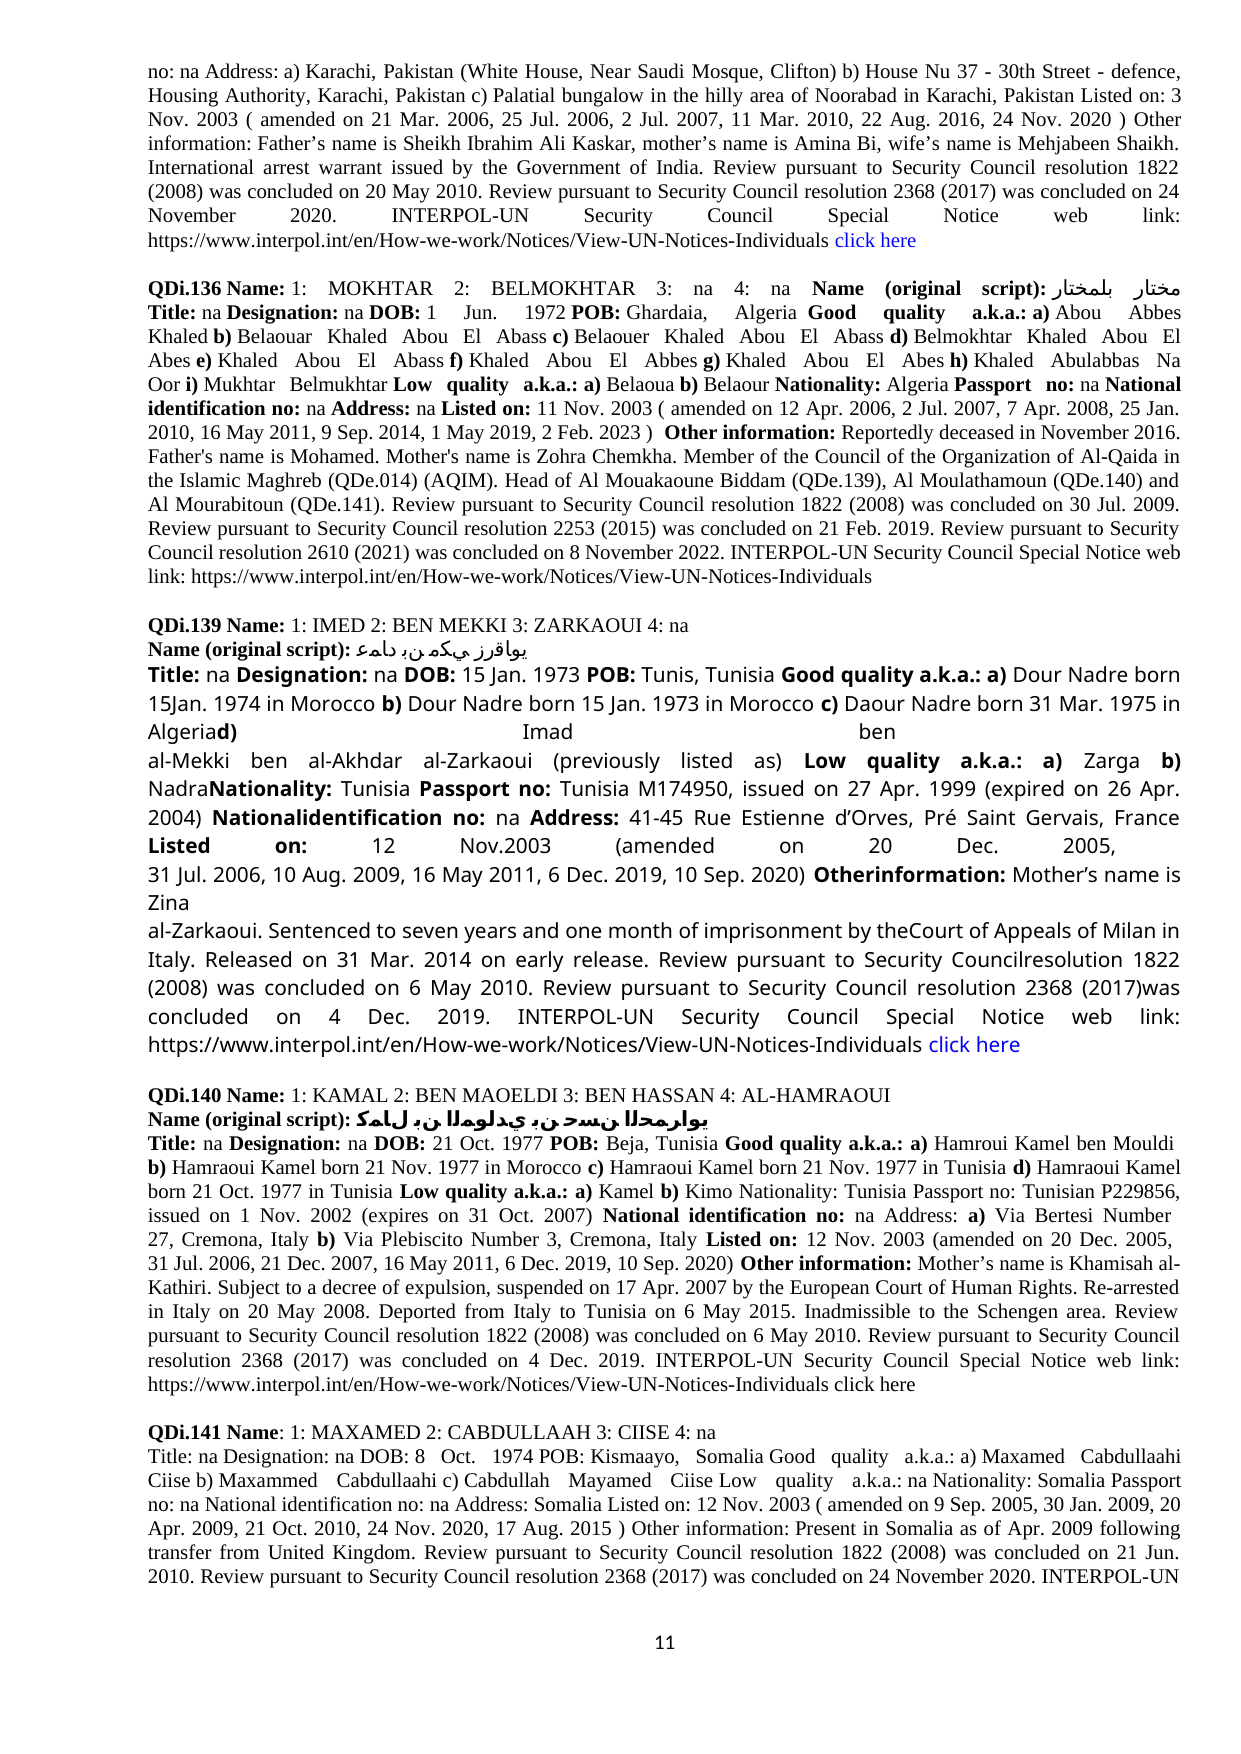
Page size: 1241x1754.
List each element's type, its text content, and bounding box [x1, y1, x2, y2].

text QDi.141 Name: 1: MAXAMED 2: CABDULLAAH 3: CIISE 4: na [148, 1420, 1181, 1444]
text Name (original script): يوﺎﻗرز ﻲﻜﻣ ﻦﺑ دﺎﻤﻋ [148, 637, 1181, 661]
text QDi.140 Name: 1: KAMAL 2: BEN MAOELDI 3: BEN HASSAN 4: AL-HAMRAOUI [148, 1083, 1181, 1107]
text QDi.136 Name: 1: MOKHTAR 2: BELMOKHTAR 3: na 4: na Name (original script): مختار بلمختار Title: na Designation: na DOB: 1 Jun. 1972 POB: Ghardaia, Algeria Good quality a.k.a.: a) Abou Abbes Khaled b) Belaouar Khaled Abou El Abass c) Belaouer Khaled Abou El Abass d) Belmokhtar Khaled Abou El Abes e) Khaled Abou El Abass f) Khaled Abou El Abbes g) Khaled Abou El Abes h) Khaled Abulabbas Na Oor i) Mukhtar Belmukhtar Low quality a.k.a.: a) Belaoua b) Belaour Nationality: Algeria Passport no: na National identification no: na Address: na Listed on: 11 Nov. 2003 ( amended on 12 Apr. 2006, 2 Jul. 2007, 7 Apr. 2008, 25 Jan. 2010, 16 May 2011, 9 Sep. 2014, 1 May 2019, 2 Feb. 2023 ) Other information: Reportedly deceased in November 2016. Father's name is Mohamed. Mother's name is Zohra Chemkha. Member of the Council of the Organization of Al-Qaida in the Islamic Maghreb (QDe.014) (AQIM). Head of Al Mouakaoune Biddam (QDe.139), Al Moulathamoun (QDe.140) and Al Mourabitoun (QDe.141). Review pursuant to Security Council resolution 1822 (2008) was concluded on 30 Jul. 2009. Review pursuant to Security Council resolution 2253 (2015) was concluded on 21 Feb. 2019. Review pursuant to Security Council resolution 2610 (2021) was concluded on 8 November 2022. INTERPOL-UN Security Council Special Notice web link: https://www.interpol.int/en/How-we-work/Notices/View-UN-Notices-Individuals [148, 276, 1181, 588]
text QDi.139 Name: 1: IMED 2: BEN MEKKI 3: ZARKAOUI 4: na [148, 612, 1181, 637]
text Name (original script): يواﺮﻤﺤﻟا ﻦﺴﺣ ﻦﺑ يﺪﻟﻮﻤﻟا ﻦﺑ لﺎﻤﻛ [148, 1107, 1181, 1131]
text Title: na Designation: na DOB: 15 Jan. 1973 POB: Tunis, Tunisia Good quality a.k.a.: a) Dour Nadre born 15Jan. 1974 in Morocco b) Dour Nadre born 15 Jan. 1973 in Morocco c) Daour Nadre born 31 Mar. 1975 in Algeriad) Imad ben al-Mekki ben al-Akhdar al-Zarkaoui (previously listed as) Low quality a.k.a.: a) Zarga b) NadraNationality: Tunisia Passport no: Tunisia M174950, issued on 27 Apr. 1999 (expired on 26 Apr. 2004) Nationalidentification no: na Address: 41-45 Rue Estienne d’Orves, Pré Saint Gervais, France Listed on: 12 Nov.2003 (amended on 20 Dec. 2005, 31 Jul. 2006, 10 Aug. 2009, 16 May 2011, 6 Dec. 2019, 10 Sep. 2020) Otherinformation: Mother’s name is Zina al-Zarkaoui. Sentenced to seven years and one month of imprisonment by theCourt of Appeals of Milan in Italy. Released on 31 Mar. 2014 on early release. Review pursuant to Security Councilresolution 1822 (2008) was concluded on 6 May 2010. Review pursuant to Security Council resolution 2368 (2017)was concluded on 4 Dec. 2019. INTERPOL-UN Security Council Special Notice web link: https://www.interpol.int/en/How-we-work/Notices/View-UN-Notices-Individuals click here [148, 661, 1181, 1059]
text Title: na Designation: na DOB: 21 Oct. 1977 POB: Beja, Tunisia Good quality a.k.a.: a) Hamroui Kamel ben Mouldi b) Hamraoui Kamel born 21 Nov. 1977 in Morocco c) Hamraoui Kamel born 21 Nov. 1977 in Tunisia d) Hamraoui Kamel born 21 Oct. 1977 in Tunisia Low quality a.k.a.: a) Kamel b) Kimo Nationality: Tunisia Passport no: Tunisian P229856, issued on 1 Nov. 2002 (expires on 31 Oct. 2007) National identification no: na Address: a) Via Bertesi Number 27, Cremona, Italy b) Via Plebiscito Number 3, Cremona, Italy Listed on: 12 Nov. 2003 (amended on 20 Dec. 2005, 31 Jul. 2006, 21 Dec. 2007, 16 May 2011, 6 Dec. 2019, 10 Sep. 2020) Other information: Mother’s name is Khamisah al-Kathiri. Subject to a decree of expulsion, suspended on 17 Apr. 2007 by the European Court of Human Rights. Re-arrested in Italy on 20 May 2008. Deported from Italy to Tunisia on 6 May 2015. Inadmissible to the Schengen area. Review pursuant to Security Council resolution 1822 (2008) was concluded on 6 May 2010. Review pursuant to Security Council resolution 2368 (2017) was concluded on 4 Dec. 2019. INTERPOL-UN Security Council Special Notice web link: https://www.interpol.int/en/How-we-work/Notices/View-UN-Notices-Individuals click here [148, 1131, 1181, 1396]
